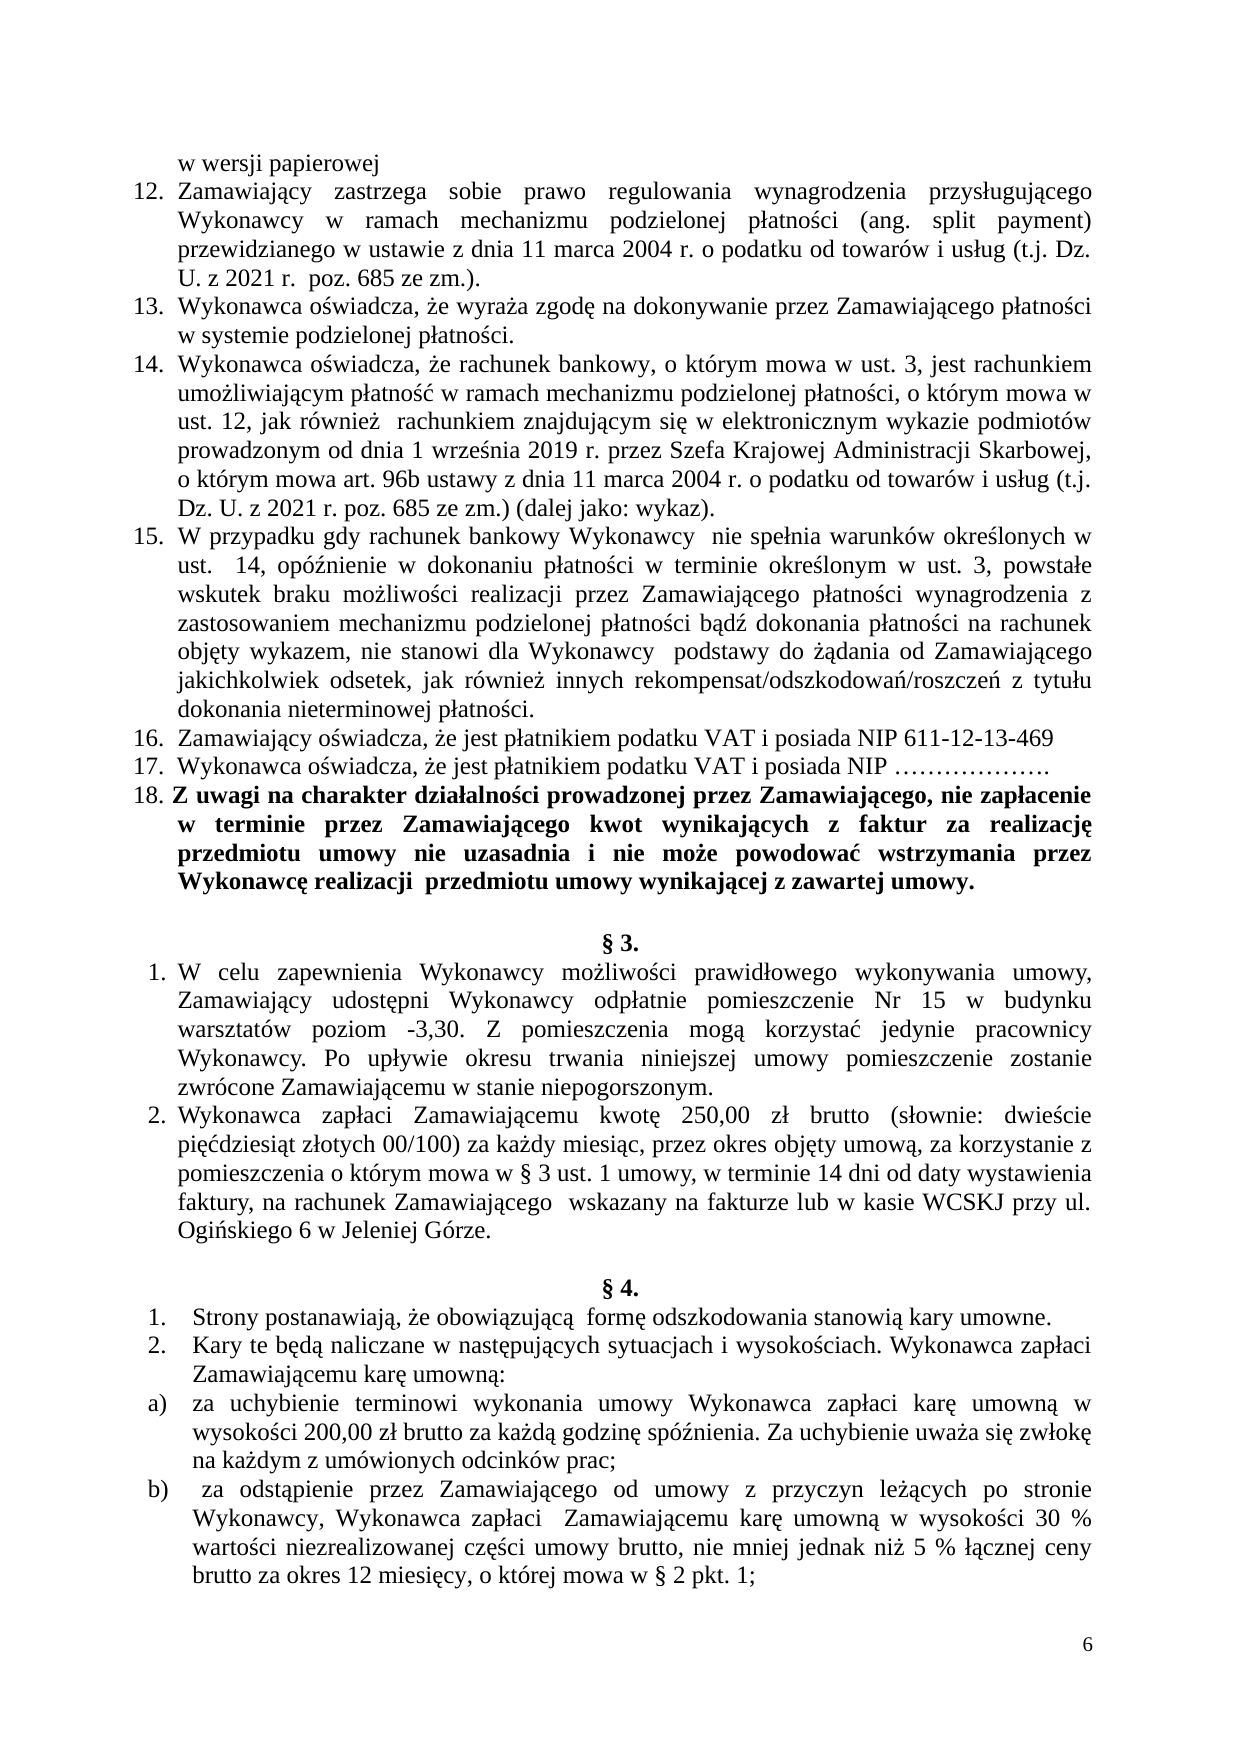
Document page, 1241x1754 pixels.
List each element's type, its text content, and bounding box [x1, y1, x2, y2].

list W celu zapewnienia Wykonawcy możliwości prawidłowego wykonywania umowy, Zamawiający udostępni Wykonawcy odpłatnie pomieszczenie Nr 15 w budynku warsztatów poziom -3,30. Z pomieszczenia mogą korzystać jedynie pracownicy Wykonawcy. Po upływie okresu trwania niniejszej umowy pomieszczenie zostanie zwrócone Zamawiającemu w stanie niepogorszonym. [148, 957, 1093, 1101]
list Zamawiający zastrzega sobie prawo regulowania wynagrodzenia przysługującego Wykonawcy w ramach mechanizmu podzielonej płatności (ang. split payment) przewidzianego w ustawie z dnia 11 marca 2004 r. o podatku od towarów i usług (t.j. Dz. U. z 2021 r. poz. 685 ze zm.). [133, 176, 1093, 291]
text 17. Wykonawca oświadcza, że jest płatnikiem podatku VAT i posiada NIP ………………. [133, 751, 1093, 780]
text 18. Z uwagi na charakter działalności prowadzonej przez Zamawiającego, nie zapłacenie w terminie przez Zamawiającego kwot wynikających z faktur za realizację przedmiotu umowy nie uzasadnia i nie może powodować wstrzymania przez Wykonawcę realizacji przedmiotu umowy wynikającej z zawartej umowy. [133, 780, 1093, 895]
list za uchybienie terminowi wykonania umowy Wykonawca zapłaci karę umowną w wysokości 200,00 zł brutto za każdą godzinę spóźnienia. Za uchybienie uważa się zwłokę na każdym z umówionych odcinków prac; [148, 1388, 1093, 1474]
list W przypadku gdy rachunek bankowy Wykonawcy nie spełnia warunków określonych w ust. 14, opóźnienie w dokonaniu płatności w terminie określonym w ust. 3, powstałe wskutek braku możliwości realizacji przez Zamawiającego płatności wynagrodzenia z zastosowaniem mechanizmu podzielonej płatności bądź dokonania płatności na rachunek objęty wykazem, nie stanowi dla Wykonawcy podstawy do żądania od Zamawiającego jakichkolwiek odsetek, jak również innych rekompensat/odszkodowań/roszczeń z tytułu dokonania nieterminowej płatności. [133, 521, 1093, 723]
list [133, 148, 1093, 176]
text § 4. [148, 1273, 1093, 1302]
list Wykonawca oświadcza, że rachunek bankowy, o którym mowa w ust. 3, jest rachunkiem umożliwiającym płatność w ramach mechanizmu podzielonej płatności, o którym mowa w ust. 12, jak również rachunkiem znajdującym się w elektronicznym wykazie podmiotów prowadzonym od dnia 1 września 2019 r. przez Szefa Krajowej Administracji Skarbowej, o którym mowa art. 96b ustawy z dnia 11 marca 2004 r. o podatku od towarów i usług (t.j. Dz. U. z 2021 r. poz. 685 ze zm.) (dalej jako: wykaz). [133, 349, 1093, 521]
list Zamawiający oświadcza, że jest płatnikiem podatku VAT i posiada NIP 611-12-13-469 [133, 723, 1093, 751]
list Wykonawca oświadcza, że wyraża zgodę na dokonywanie przez Zamawiającego płatności w systemie podzielonej płatności. [133, 291, 1093, 349]
list za odstąpienie przez Zamawiającego od umowy z przyczyn leżących po stronie Wykonawcy, Wykonawca zapłaci Zamawiającemu karę umowną w wysokości 30 % wartości niezrealizowanej części umowy brutto, nie mniej jednak niż 5 % łącznej ceny brutto za okres 12 miesięcy, o której mowa w § 2 pkt. 1; [148, 1474, 1093, 1589]
list Strony postanawiają, że obowiązującą formę odszkodowania stanowią kary umowne. [148, 1302, 1093, 1331]
list Kary te będą naliczane w następujących sytuacjach i wysokościach. Wykonawca zapłaci Zamawiającemu karę umowną: [148, 1331, 1093, 1388]
text § 3. [148, 928, 1093, 957]
list Wykonawca zapłaci Zamawiającemu kwotę 250,00 zł brutto (słownie: dwieście pięćdziesiąt złotych 00/100) za każdy miesiąc, przez okres objęty umową, za korzystanie z pomieszczenia o którym mowa w § 3 ust. 1 umowy, w terminie 14 dni od daty wystawienia faktury, na rachunek Zamawiającego wskazany na fakturze lub w kasie WCSKJ przy ul. Ogińskiego 6 w Jeleniej Górze. [148, 1101, 1093, 1244]
